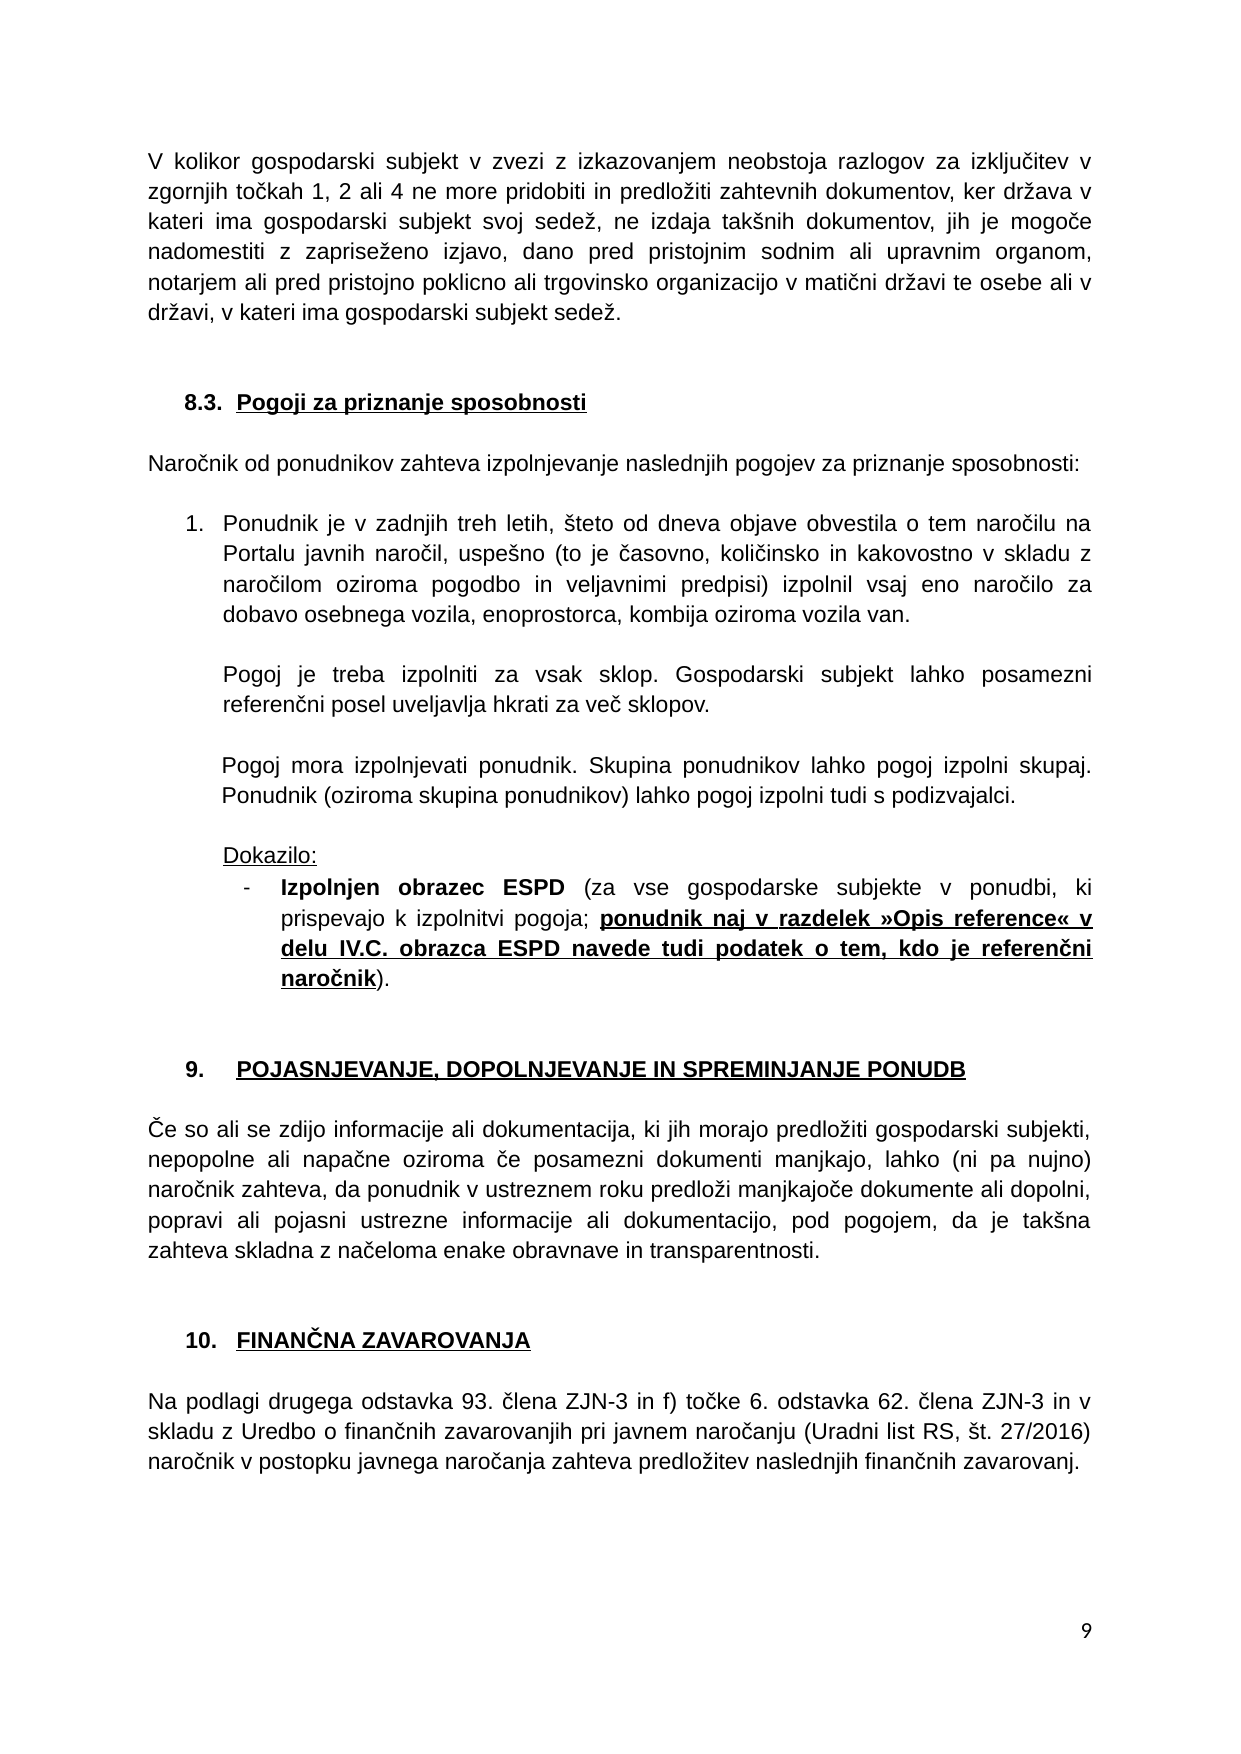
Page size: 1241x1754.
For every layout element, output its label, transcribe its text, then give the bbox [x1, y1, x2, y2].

list Dokazilo: [223, 842, 1092, 869]
subtitle FINANČNA ZAVAROVANJA [185, 1327, 1092, 1354]
subtitle POJASNJEVANJE, DOPOLNJEVANJE IN SPREMINJANJE PONUDB [185, 1056, 1092, 1082]
list Izpolnjen obrazec ESPD (za vse gospodarske subjekte v ponudbi, ki prispevajo k izpolnitvi pogoja; ponudnik naj v razdelek »Opis reference« v delu IV.C. obrazca ESPD navede tudi podatek o tem, kdo je referenčni naročnik). [243, 873, 1092, 991]
text V kolikor gospodarski subjekt v zvezi z izkazovanjem neobstoja razlogov za izključitev v zgornjih točkah 1, 2 ali 4 ne more pridobiti in predložiti zahtevnih dokumentov, ker država v kateri ima gospodarski subjekt svoj sedež, ne izdaja takšnih dokumentov, jih je mogoče nadomestiti z zapriseženo izjavo, dano pred pristojnim sodnim ali upravnim organom, notarjem ali pred pristojno poklicno ali trgovinsko organizacijo v matični državi te osebe ali v državi, v kateri ima gospodarski subjekt sedež. [148, 148, 1092, 325]
text Na podlagi drugega odstavka 93. člena ZJN-3 in f) točke 6. odstavka 62. člena ZJN-3 in v skladu z Uredbo o finančnih zavarovanjih pri javnem naročanju (Uradni list RS, št. 27/2016) naročnik v postopku javnega naročanja zahteva predložitev naslednjih finančnih zavarovanj. [148, 1388, 1092, 1475]
text Pogoj mora izpolnjevati ponudnik. Skupina ponudnikov lahko pogoj izpolni skupaj. Ponudnik (oziroma skupina ponudnikov) lahko pogoj izpolni tudi s podizvajalci. [221, 752, 1092, 808]
list Pogoj je treba izpolniti za vsak sklop. Gospodarski subjekt lahko posamezni referenčni posel uveljavlja hkrati za več sklopov. [223, 661, 1092, 718]
subtitle Pogoji za priznanje sposobnosti [184, 389, 1092, 416]
list Ponudnik je v zadnjih treh letih, šteto od dneva objave obvestila o tem naročilu na Portalu javnih naročil, uspešno (to je časovno, količinsko in kakovostno v skladu z naročilom oziroma pogodbo in veljavnimi predpisi) izpolnil vsaj eno naročilo za dobavo osebnega vozila, enoprostorca, kombija oziroma vozila van. [185, 510, 1092, 627]
text Če so ali se zdijo informacije ali dokumentacija, ki jih morajo predložiti gospodarski subjekti, nepopolne ali napačne oziroma če posamezni dokumenti manjkajo, lahko (ni pa nujno) naročnik zahteva, da ponudnik v ustreznem roku predloži manjkajoče dokumente ali dopolni, popravi ali pojasni ustrezne informacije ali dokumentacijo, pod pogojem, da je takšna zahteva skladna z načeloma enake obravnave in transparentnosti. [148, 1116, 1092, 1263]
text Naročnik od ponudnikov zahteva izpolnjevanje naslednjih pogojev za priznanje sposobnosti: [148, 450, 1092, 476]
